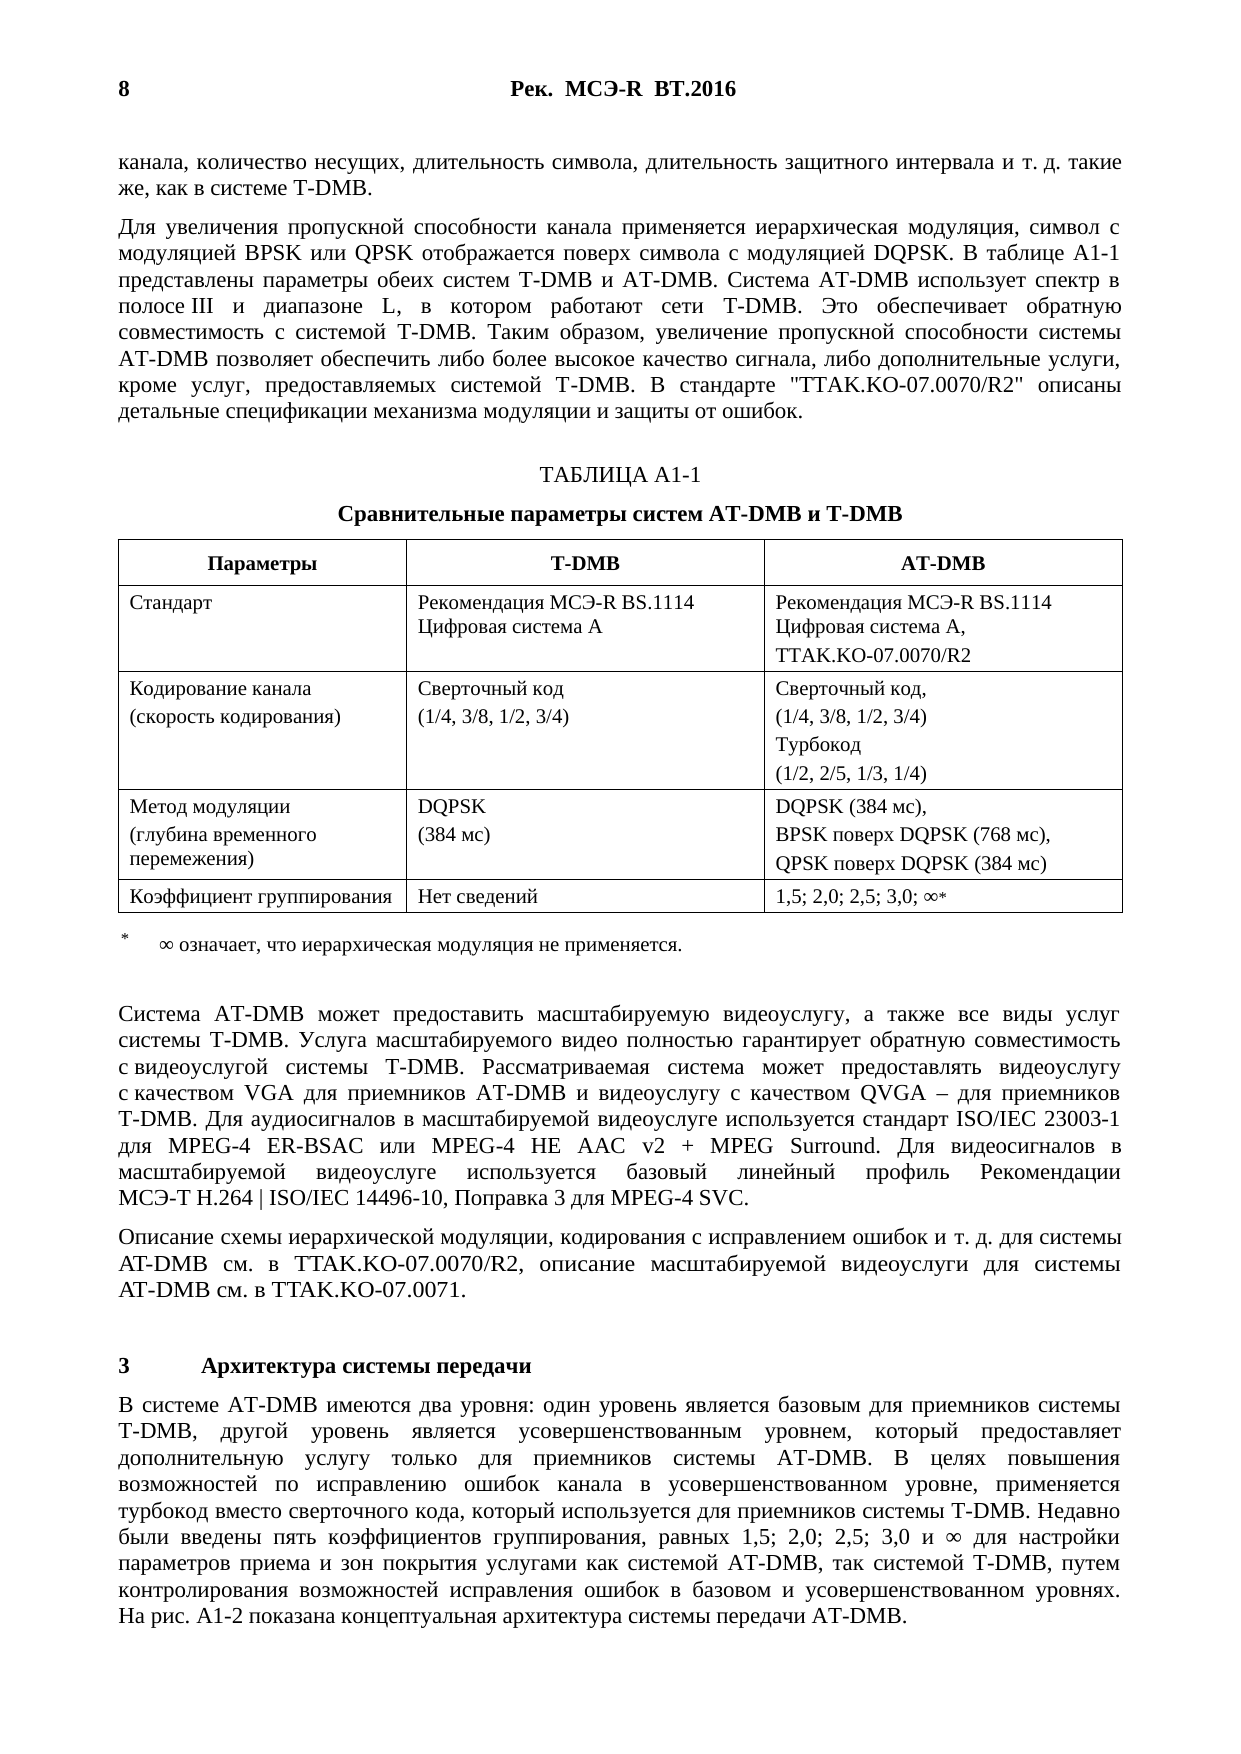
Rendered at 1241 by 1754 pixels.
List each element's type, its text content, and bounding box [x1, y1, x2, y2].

text Система AT-DMB может предоставить масштабируемую видеоуслугу, а также все виды услуг системы T-DMB. Услуга масштабируемого видео полностью гарантирует обратную совместимость с видеоуслугой системы T-DMB. Рассматриваемая система может предоставлять видеоуслугу с качеством VGA для приемников AT-DMB и видеоуслугу с качеством QVGA – для приемников T-DMB. Для аудиосигналов в масштабируемой видеоуслуге используется стандарт ISO/IEC 23003-1 для MPEG-4 ER-BSAC или MPEG-4 HE AAC v2 + MPEG Surround. Для видеосигналов в масштабируемой видеоуслуге используется базовый линейный профиль Рекомендации МСЭ-T H.264 | ISO/IEC 14496-10, Поправка 3 для MPEG-4 SVC. [118, 1000, 1122, 1211]
table_cell Нет сведений [407, 880, 764, 912]
table_cell Рекомендация МСЭ-R BS.1114 Цифровая система A, TTAK.KO-07.0070/R2 [765, 586, 1122, 671]
table_header AT-DMB [765, 540, 1122, 585]
table_cell DQPSK (384 мс) [407, 790, 764, 879]
table_cell Метод модуляции (глубина временного перемежения) [119, 790, 406, 879]
table_cell Сверточный код, (1/4, 3/8, 1/2, 3/4) Турбокод (1/2, 2/5, 1/3, 1/4) [765, 672, 1122, 789]
subtitle 3 Архитектура системы передачи [118, 1352, 1122, 1379]
table_cell 1,5; 2,0; 2,5; 3,0; ∞* [765, 880, 1122, 912]
title Сравнительные параметры систем AT-DMB и T-DMB [118, 500, 1122, 526]
table_cell Сверточный код (1/4, 3/8, 1/2, 3/4) [407, 672, 764, 789]
text ТАБЛИЦА A1-1 [118, 461, 1122, 488]
table_header T-DMB [407, 540, 764, 585]
table_cell Рекомендация МСЭ-R BS.1114 Цифровая система A [407, 586, 764, 671]
table_cell * ∞ означает, что иерархическая модуляция не применяется. [118, 913, 1122, 963]
text В системе AT-DMB имеются два уровня: один уровень является базовым для приемников системы T-DMB, другой уровень является усовершенствованным уровнем, который предоставляет дополнительную услугу только для приемников системы AT-DMB. В целях повышения возможностей по исправлению ошибок канала в усовершенствованном уровне, применяется турбокод вместо сверточного кода, который используется для приемников системы T-DMB. Недавно были введены пять коэффициентов группирования, равных 1,5; 2,0; 2,5; 3,0 и ∞ для настройки параметров приема и зон покрытия услугами как системой AT-DMB, так системой T-DMB, путем контролирования возможностей исправления ошибок в базовом и усовершенствованном уровнях. На рис. А1-2 показана концептуальная архитектура системы передачи AT-DMB. [118, 1391, 1122, 1628]
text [118, 148, 1122, 200]
table_cell DQPSK (384 мс), BPSK поверх DQPSK (768 мс), QPSK поверх DQPSK (384 мс) [765, 790, 1122, 879]
text Для увеличения пропускной способности канала применяется иерархическая модуляция, символ с модуляцией BPSK или QPSK отображается поверх символа с модуляцией DQPSK. В таблице А1-1 представлены параметры обеих систем T-DMB и AT-DMB. Система AT-DMB использует спектр в полосе III и диапазоне L, в котором работают сети T-DMB. Это обеспечивает обратную совместимость с системой T-DMB. Таким образом, увеличение пропускной способности системы AT-DMB позволяет обеспечить либо более высокое качество сигнала, либо дополнительные услуги, кроме услуг, предоставляемых системой T-DMB. В стандарте "TTAK.KO-07.0070/R2" описаны детальные спецификации механизма модуляции и защиты от ошибок. [118, 213, 1122, 424]
table_cell Стандарт [119, 586, 406, 671]
table_header Параметры [119, 540, 406, 585]
table_cell Кодирование канала (скорость кодирования) [119, 672, 406, 789]
text Описание схемы иерархической модуляции, кодирования с исправлением ошибок и т. д. для системы AT-DMB см. в TTAK.KO-07.0070/R2, описание масштабируемой видеоуслуги для системы AT-DMB см. в TTAK.KO-07.0071. [118, 1223, 1122, 1302]
table_cell Коэффициент группирования [119, 880, 406, 912]
